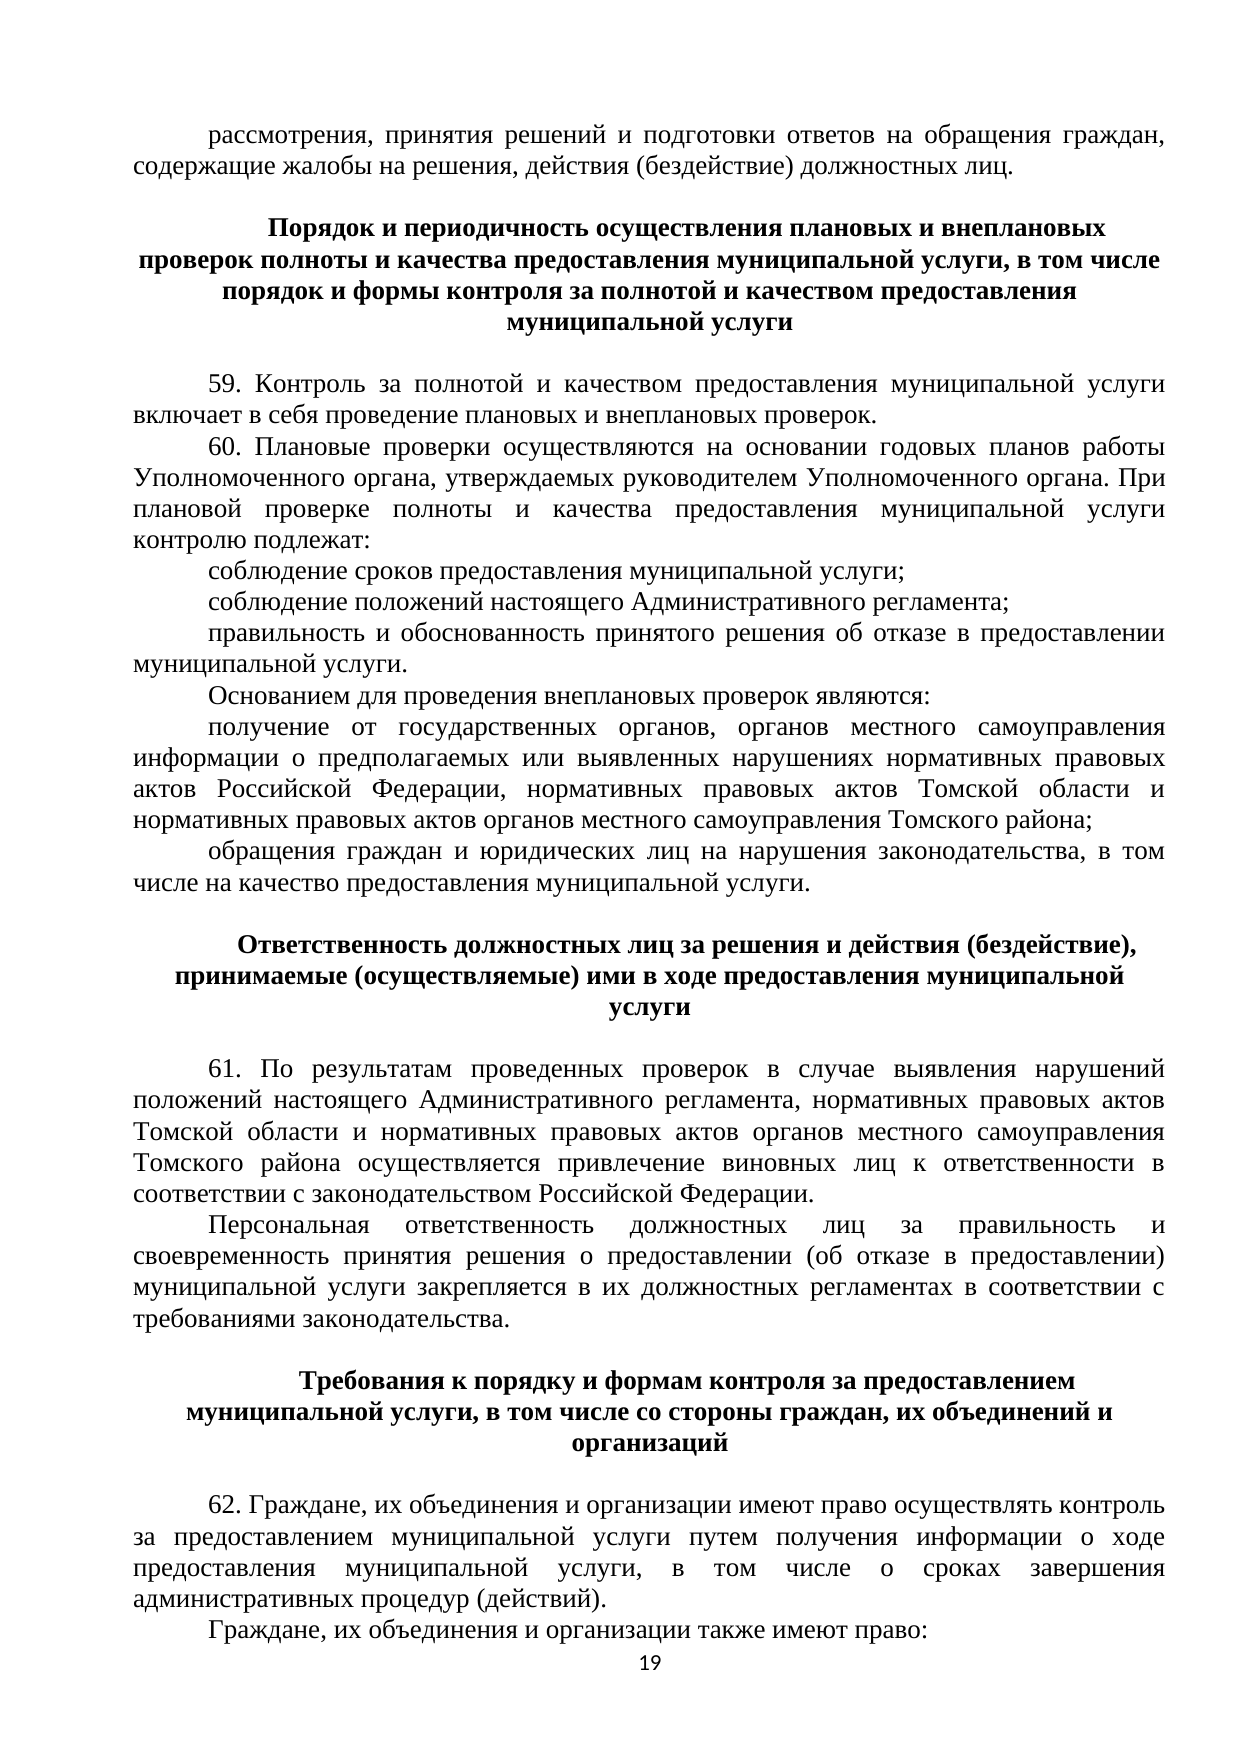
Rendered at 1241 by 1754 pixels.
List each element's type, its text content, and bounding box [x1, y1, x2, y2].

text соблюдение положений настоящего Административного регламента; [133, 585, 1167, 616]
text Основанием для проведения внеплановых проверок являются: [133, 679, 1167, 710]
text 62. Граждане, их объединения и организации имеют право осуществлять контроль за предоставлением муниципальной услуги путем получения информации о ходе предоставления муниципальной услуги, в том числе о сроках завершения административных процедур (действий). [133, 1488, 1167, 1613]
text Требования к порядку и формам контроля за предоставлением муниципальной услуги, в том числе со стороны граждан, их объединений и организаций [133, 1364, 1167, 1457]
text Персональная ответственность должностных лиц за правильность и своевременность принятия решения о предоставлении (об отказе в предоставлении) муниципальной услуги закрепляется в их должностных регламентах в соответствии с требованиями законодательства. [133, 1208, 1167, 1333]
text рассмотрения, принятия решений и подготовки ответов на обращения граждан, содержащие жалобы на решения, действия (бездействие) должностных лиц. [133, 118, 1167, 180]
text 59. Контроль за полнотой и качеством предоставления муниципальной услуги включает в себя проведение плановых и внеплановых проверок. [133, 367, 1167, 429]
text обращения граждан и юридических лиц на нарушения законодательства, в том числе на качество предоставления муниципальной услуги. [133, 834, 1167, 897]
text 61. По результатам проведенных проверок в случае выявления нарушений положений настоящего Административного регламента, нормативных правовых актов Томской области и нормативных правовых актов органов местного самоуправления Томского района осуществляется привлечение виновных лиц к ответственности в соответствии с законодательством Российской Федерации. [133, 1052, 1167, 1208]
text Граждане, их объединения и организации также имеют право: [133, 1613, 1167, 1644]
text правильность и обоснованность принятого решения об отказе в предоставлении муниципальной услуги. [133, 616, 1167, 679]
text Ответственность должностных лиц за решения и действия (бездействие), принимаемые (осуществляемые) ими в ходе предоставления муниципальной услуги [133, 928, 1167, 1021]
text соблюдение сроков предоставления муниципальной услуги; [133, 554, 1167, 585]
text Порядок и периодичность осуществления плановых и внеплановых проверок полноты и качества предоставления муниципальной услуги, в том числе порядок и формы контроля за полнотой и качеством предоставления муниципальной услуги [133, 212, 1167, 336]
text 60. Плановые проверки осуществляются на основании годовых планов работы Уполномоченного органа, утверждаемых руководителем Уполномоченного органа. При плановой проверке полноты и качества предоставления муниципальной услуги контролю подлежат: [133, 429, 1167, 554]
text получение от государственных органов, органов местного самоуправления информации о предполагаемых или выявленных нарушениях нормативных правовых актов Российской Федерации, нормативных правовых актов Томской области и нормативных правовых актов органов местного самоуправления Томского района; [133, 710, 1167, 834]
